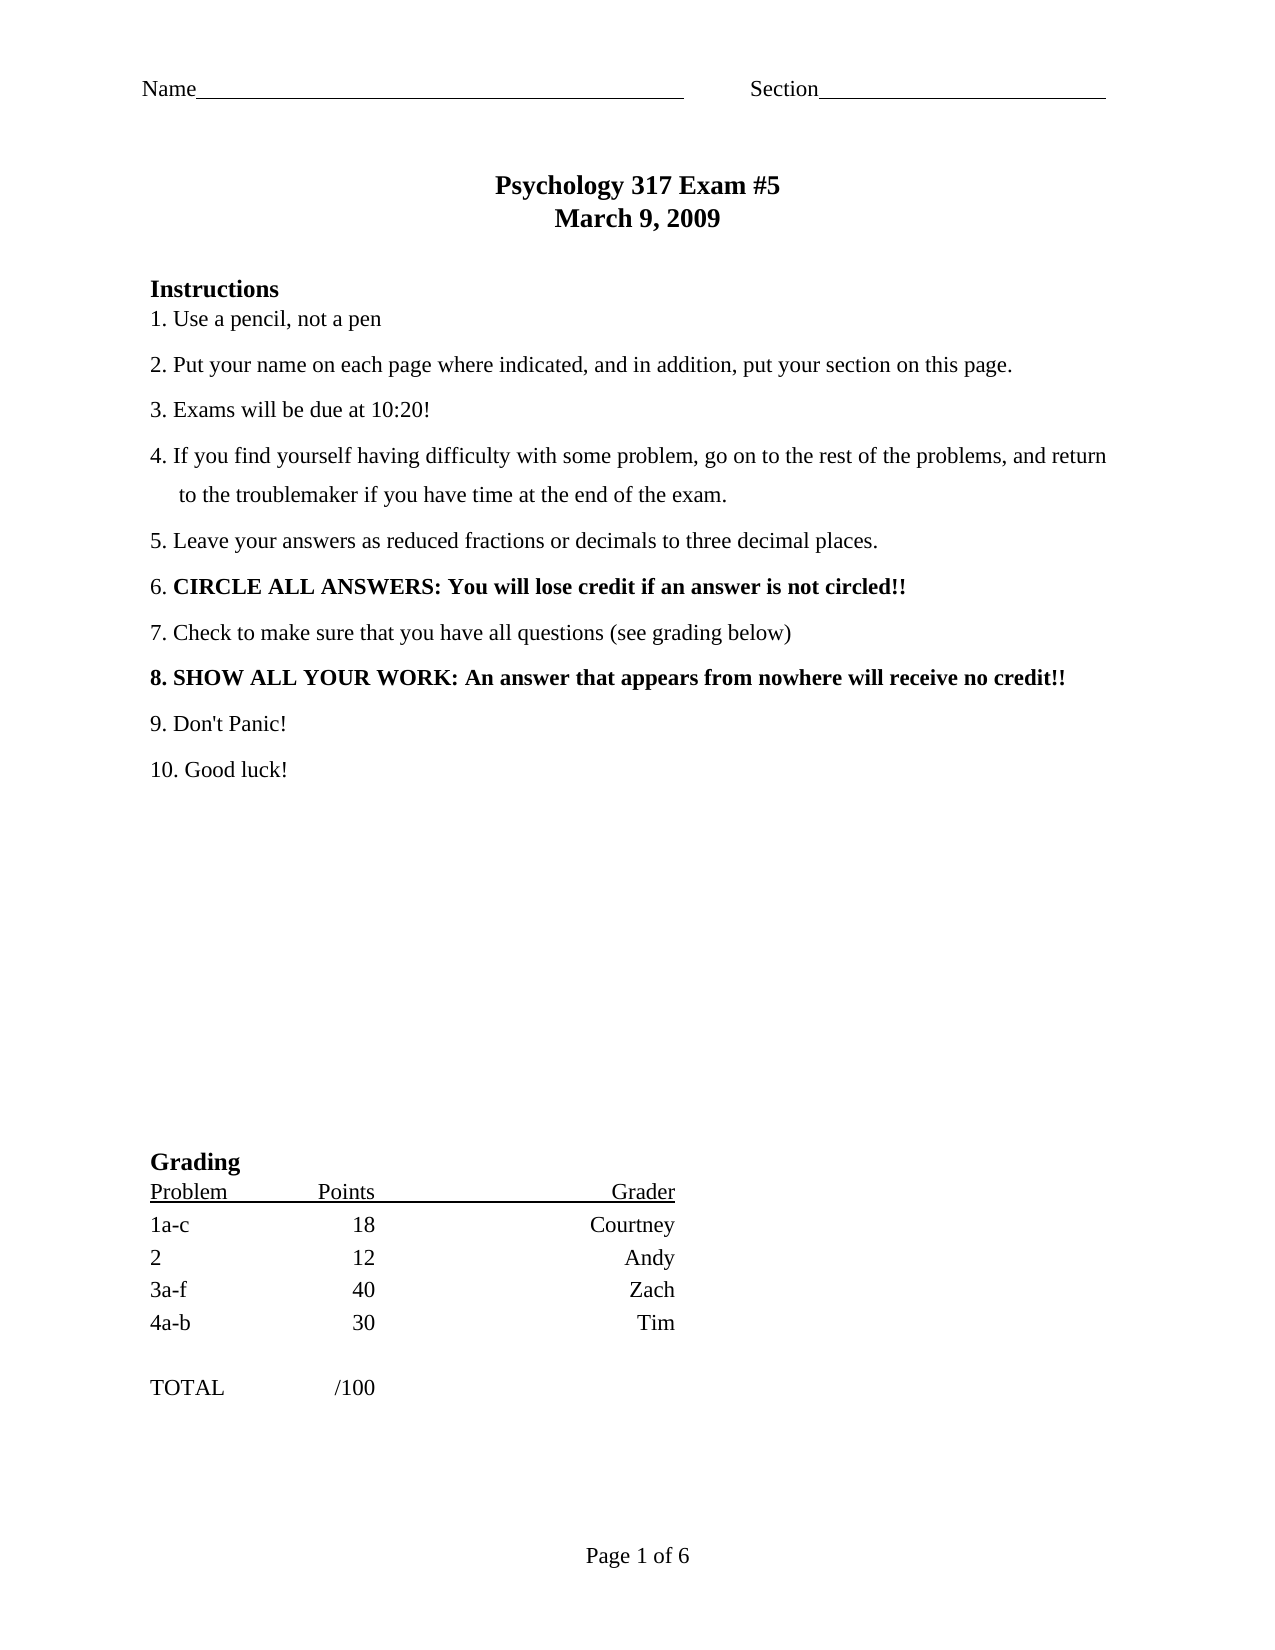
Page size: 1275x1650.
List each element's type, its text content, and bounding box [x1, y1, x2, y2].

text Problem Points Grader [150, 1178, 1125, 1205]
text 1a-c 18 Courtney [150, 1211, 1125, 1237]
text 1. Use a pencil, not a pen [150, 305, 1125, 331]
text 7. Check to make sure that you have all questions (see grading below) [150, 619, 1125, 645]
text 4. If you find yourself having difficulty with some problem, go on to the rest of the problems, and return to the troublemaker if you have time at the end of the exam. [150, 442, 1125, 508]
text 6. CIRCLE ALL ANSWERS: You will lose credit if an answer is not circled!! [150, 573, 1125, 599]
text 4a-b 30 Tim [150, 1309, 1125, 1335]
text 2. Put your name on each page where indicated, and in addition, put your section on this page. [150, 351, 1125, 377]
text 2 12 Andy [150, 1243, 1125, 1270]
subtitle Instructions [150, 274, 1125, 303]
text 8. SHOW ALL YOUR WORK: An answer that appears from nowhere will receive no credit!! [150, 664, 1125, 691]
text 10. Good luck! [150, 756, 1125, 782]
subtitle March 9, 2009 [150, 202, 1125, 233]
text 9. Don't Panic! [150, 710, 1125, 737]
subtitle Grading [150, 1147, 1125, 1176]
text 3a-f 40 Zach [150, 1276, 1125, 1302]
text TOTAL /100 [150, 1374, 1125, 1400]
text 5. Leave your answers as reduced fractions or decimals to three decimal places. [150, 527, 1125, 554]
text 3. Exams will be due at 10:20! [150, 396, 1125, 423]
subtitle Psychology 317 Exam #5 [150, 169, 1125, 200]
